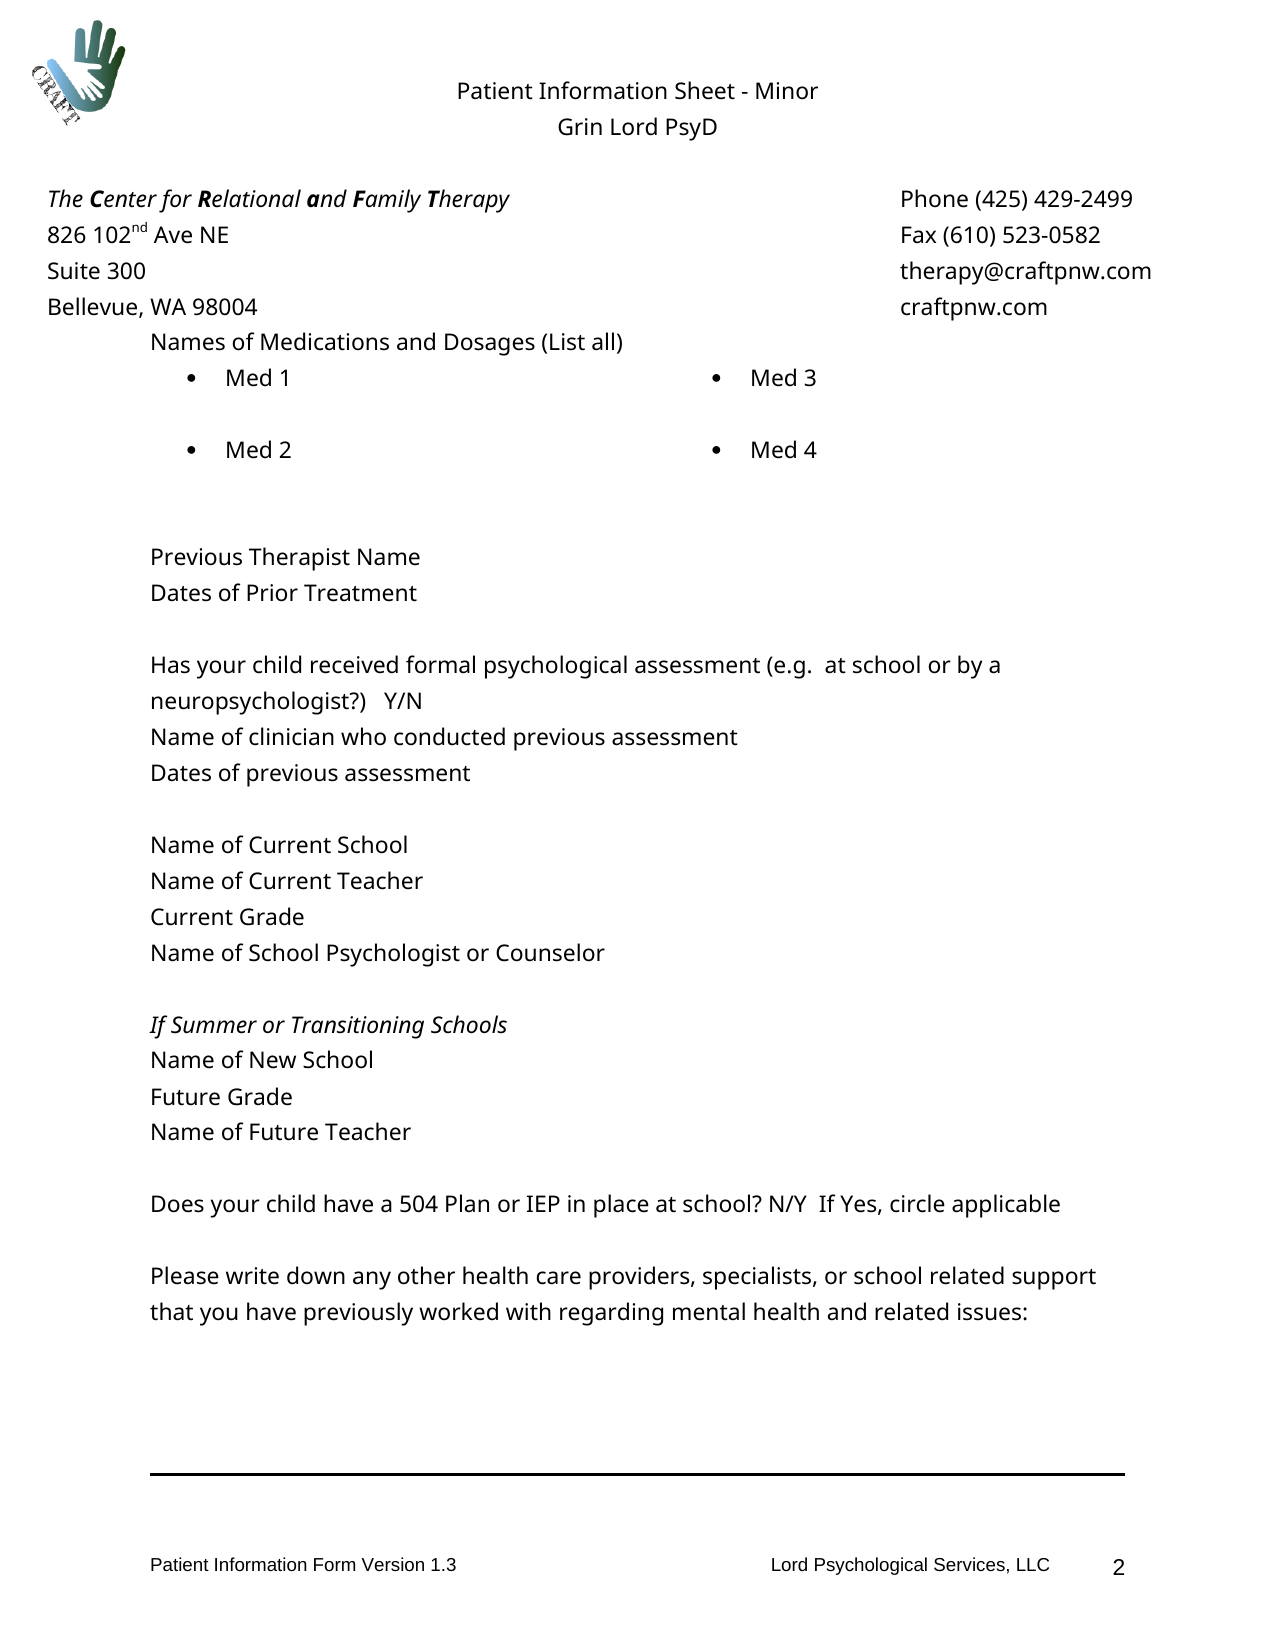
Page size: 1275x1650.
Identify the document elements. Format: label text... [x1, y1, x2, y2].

list Med 1 [187, 362, 600, 393]
list Med 3 [712, 362, 1125, 393]
text Name of clinician who conducted previous assessment [150, 721, 1125, 752]
list Med 2 [187, 433, 600, 465]
text Does your child have a 504 Plan or IEP in place at school? N/Y If Yes, circle applicable [150, 1188, 1125, 1219]
text Previous Therapist Name [150, 541, 1125, 573]
text Name of New School [150, 1044, 1125, 1076]
text Dates of previous assessment [150, 757, 1125, 788]
text Name of Current Teacher [150, 865, 1125, 896]
text Dates of Prior Treatment [150, 577, 1125, 608]
text Current Grade [150, 901, 1125, 932]
text Has your child received formal psychological assessment (e.g. at school or by a neuropsychologist?) Y/N [150, 649, 1125, 716]
text Names of Medications and Dosages (List all) [150, 326, 1125, 357]
text Name of School Psychologist or Counselor [150, 937, 1125, 968]
text Name of Future Teacher [150, 1116, 1125, 1148]
text Please write down any other health care providers, specialists, or school related support that you have previously worked with regarding mental health and related issues: [150, 1260, 1125, 1327]
picture [27, 12, 129, 129]
list Med 4 [712, 433, 1125, 465]
text Future Grade [150, 1080, 1125, 1112]
text Name of Current School [150, 829, 1125, 860]
text If Summer or Transitioning Schools [150, 1008, 1125, 1040]
